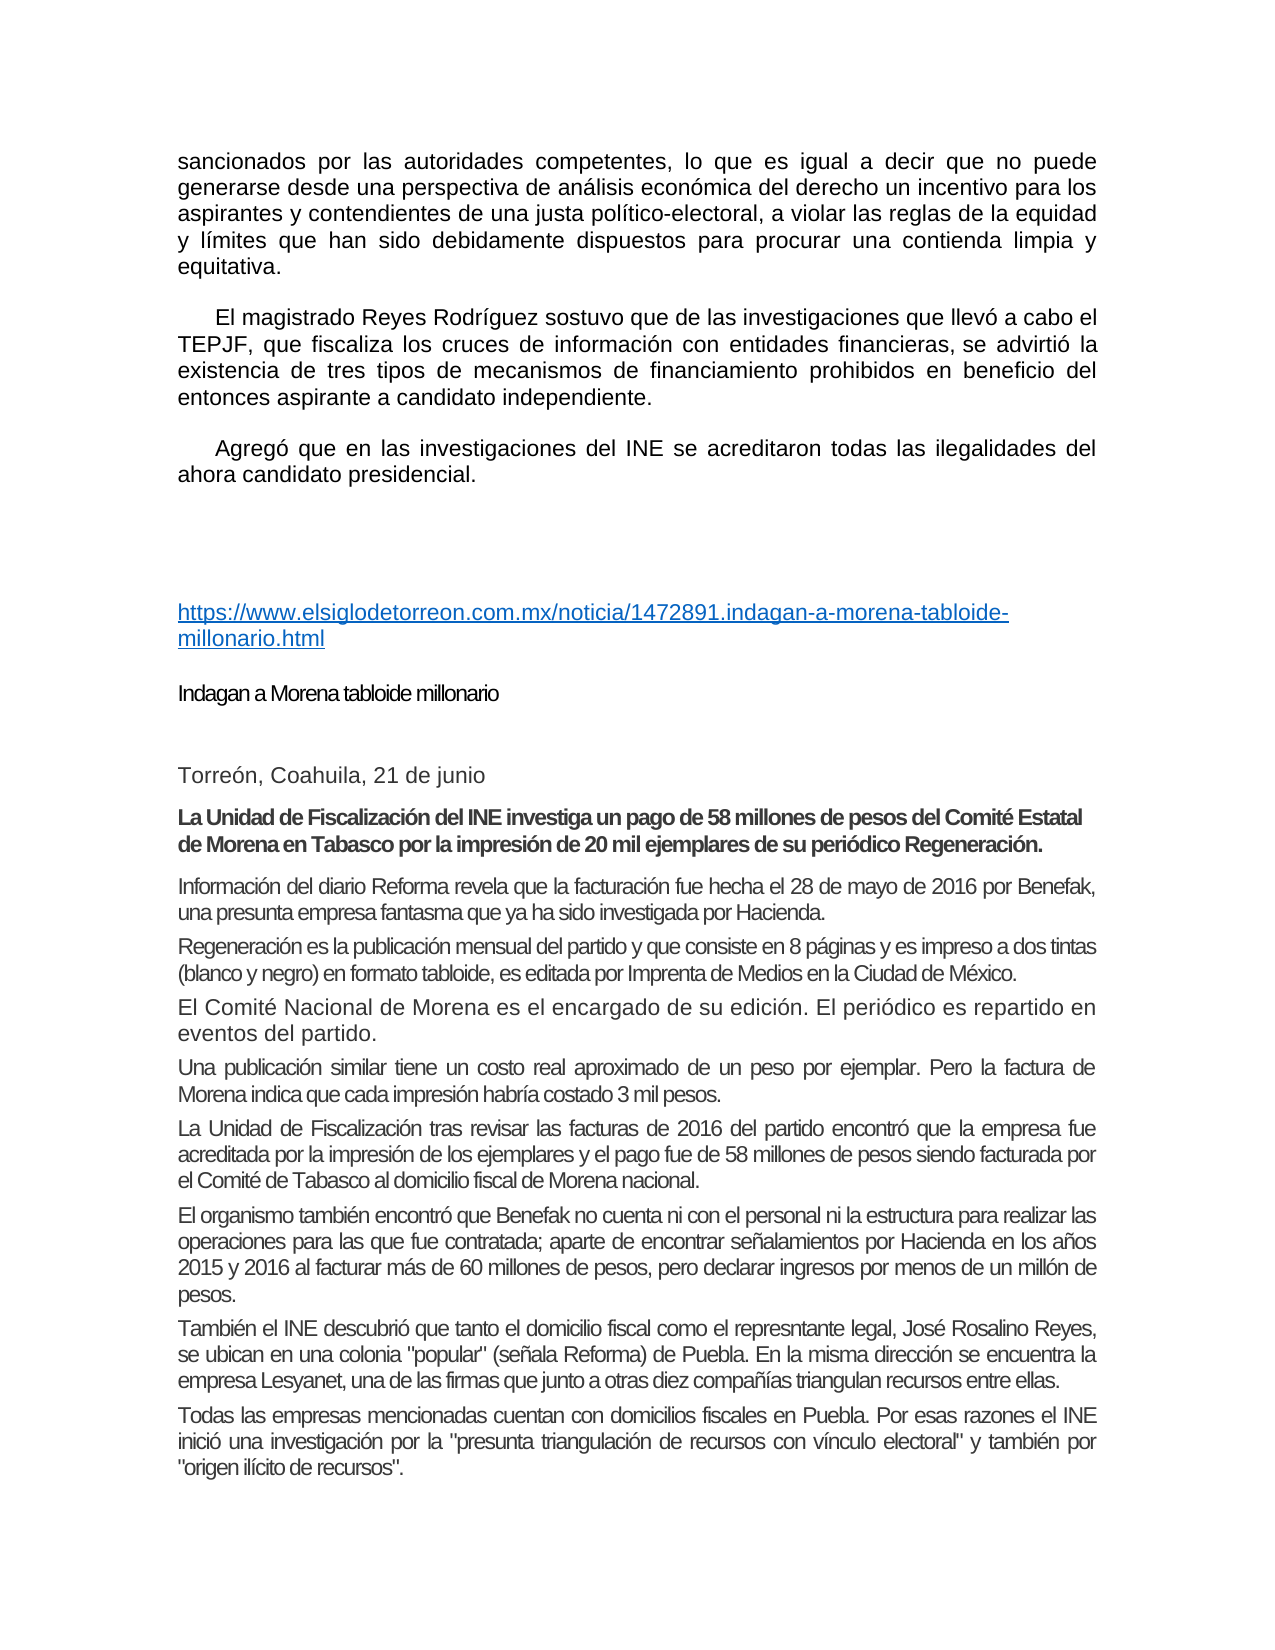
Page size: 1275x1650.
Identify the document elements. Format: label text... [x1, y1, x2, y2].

text El organismo también encontró que Benefak no cuenta ni con el personal ni la estructura para realizar las operaciones para las que fue contratada; aparte de encontrar señalamientos por Hacienda en los años 2015 y 2016 al facturar más de 60 millones de pesos, pero declarar ingresos por menos de un millón de pesos. [177, 1202, 1098, 1307]
text La Unidad de Fiscalización del INE investiga un pago de 58 millones de pesos del Comité Estatal de Morena en Tabasco por la impresión de 20 mil ejemplares de su periódico Regeneración. [177, 804, 1098, 857]
text Indagan a Morena tabloide millonario [177, 680, 1098, 707]
text Torreón, Coahuila, 21 de junio [177, 762, 1098, 789]
text Todas las empresas mencionadas cuentan con domicilios fiscales en Puebla. Por esas razones el INE inició una investigación por la "presunta triangulación de recursos con vínculo electoral" y también por "origen ilícito de recursos". [177, 1402, 1098, 1481]
text Una publicación similar tiene un costo real aproximado de un peso por ejemplar. Pero la factura de Morena indica que cada impresión habría costado 3 mil pesos. [177, 1054, 1098, 1107]
text También el INE descubrió que tanto el domicilio fiscal como el represntante legal, José Rosalino Reyes, se ubican en una colonia "popular" (señala Reforma) de Puebla. En la misma dirección se encuentra la empresa Lesyanet, una de las firmas que junto a otras diez compañías triangulan recursos entre ellas. [177, 1315, 1098, 1394]
text La Unidad de Fiscalización tras revisar las facturas de 2016 del partido encontró que la empresa fue acreditada por la impresión de los ejemplares y el pago fue de 58 millones de pesos siendo facturada por el Comité de Tabasco al domicilio fiscal de Morena nacional. [177, 1115, 1098, 1194]
text Regeneración es la publicación mensual del partido y que consiste en 8 páginas y es impreso a dos tintas (blanco y negro) en formato tabloide, es editada por Imprenta de Medios en la Ciudad de México. [177, 933, 1098, 986]
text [177, 148, 1098, 279]
text https://www.elsiglodetorreon.com.mx/noticia/1472891.indagan-a-morena-tabloide-millonario.html [177, 598, 1098, 651]
text Agregó que en las investigaciones del INE se acreditaron todas las ilegalidades del ahora candidato presidencial. [177, 435, 1098, 487]
text El Comité Nacional de Morena es el encargado de su edición. El periódico es repartido en eventos del partido. [177, 994, 1098, 1046]
text Información del diario Reforma revela que la facturación fue hecha el 28 de mayo de 2016 por Benefak, una presunta empresa fantasma que ya ha sido investigada por Hacienda. [177, 873, 1098, 925]
text El magistrado Reyes Rodríguez sostuvo que de las investigaciones que llevó a cabo el TEPJF, que fiscaliza los cruces de información con entidades financieras, se advirtió la existencia de tres tipos de mecanismos de financiamiento prohibidos en beneficio del entonces aspirante a candidato independiente. [177, 304, 1098, 410]
